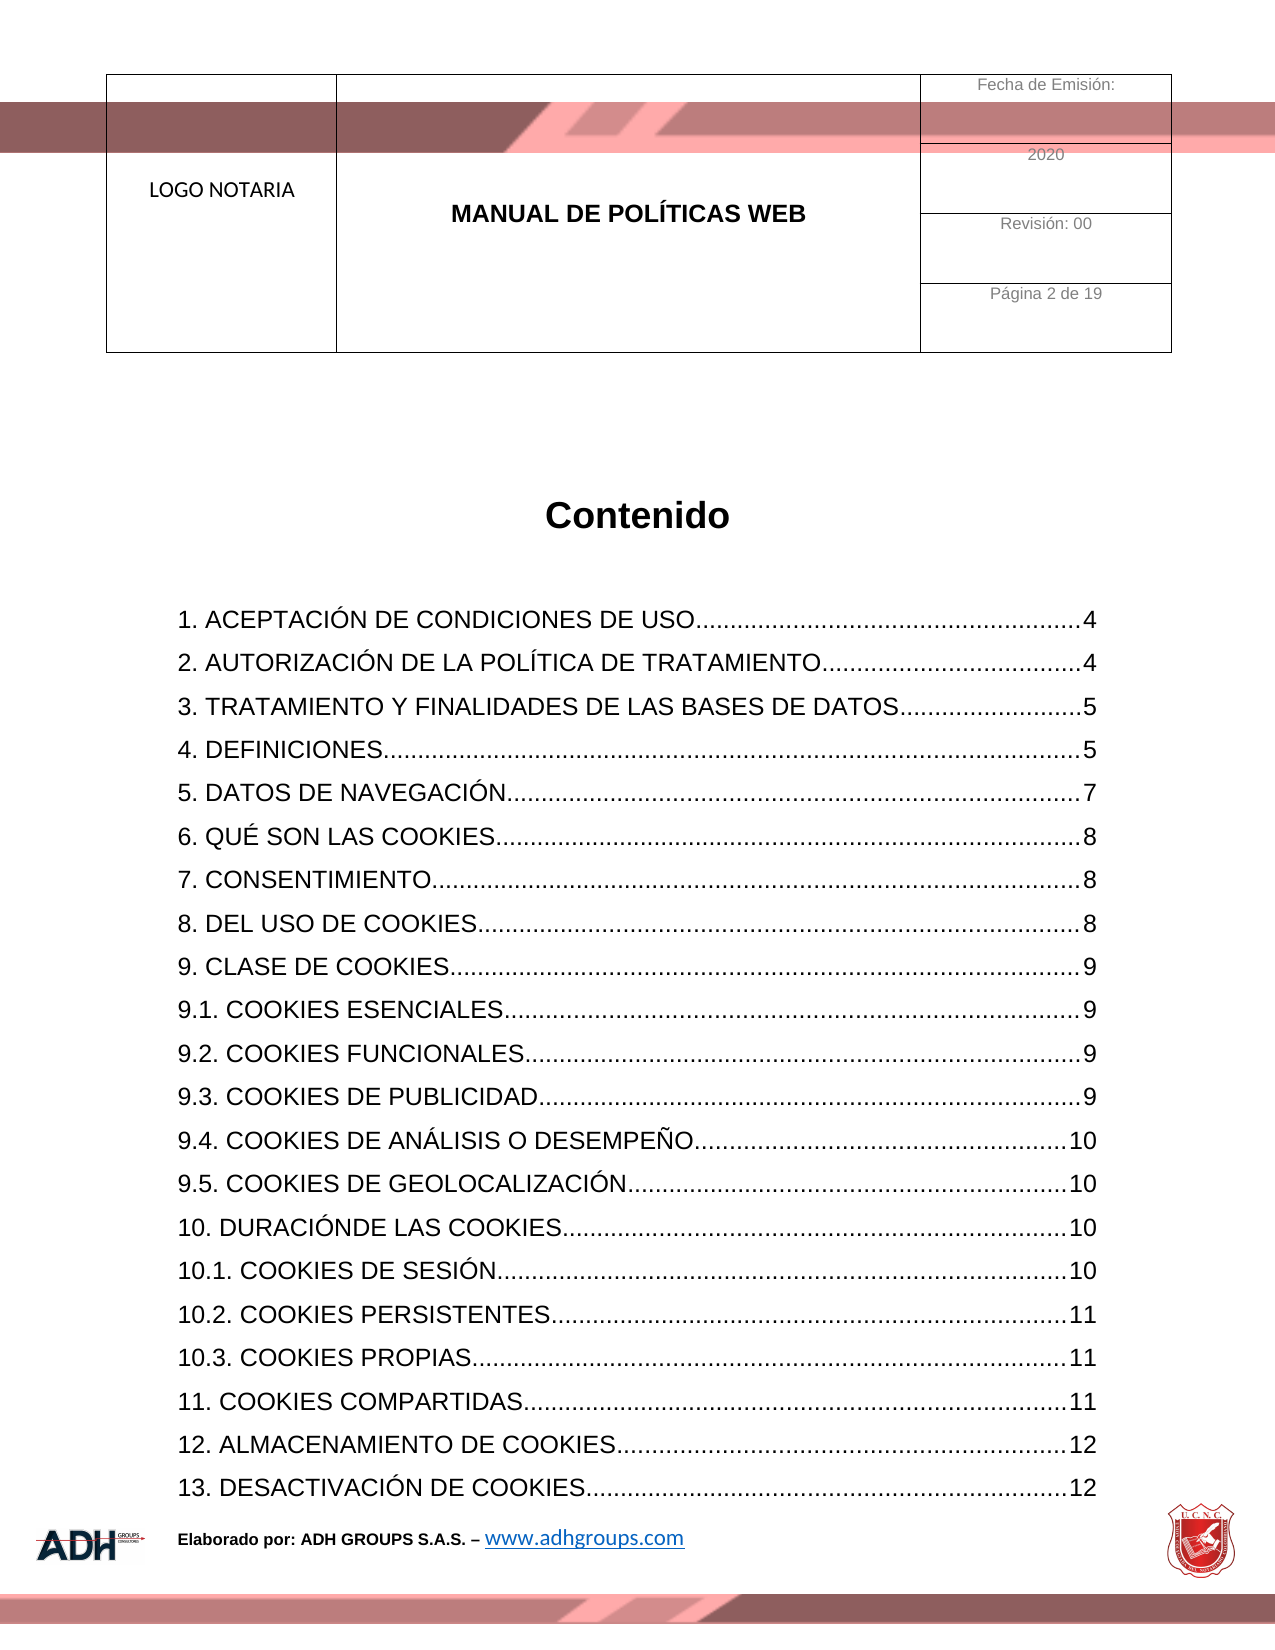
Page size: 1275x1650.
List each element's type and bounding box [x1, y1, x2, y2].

picture [36, 1528, 146, 1565]
picture [1167, 1503, 1235, 1578]
